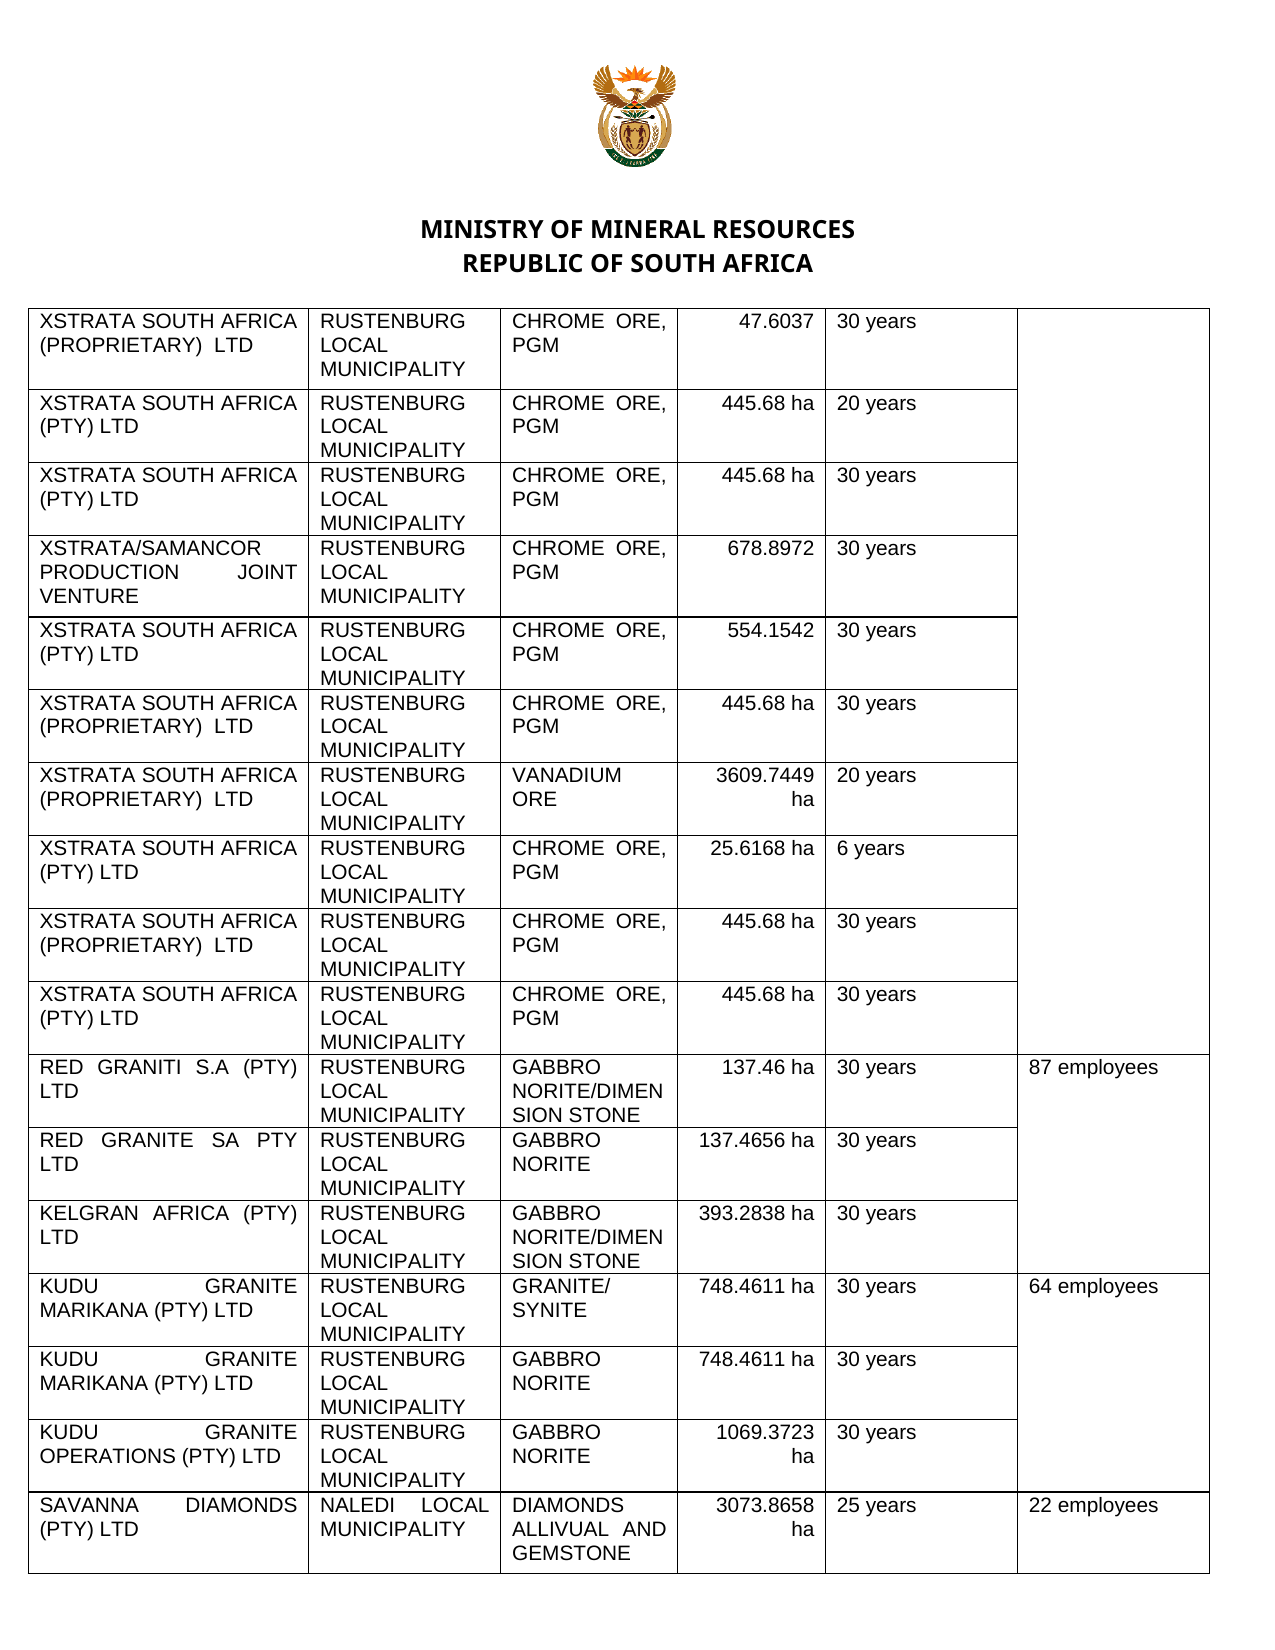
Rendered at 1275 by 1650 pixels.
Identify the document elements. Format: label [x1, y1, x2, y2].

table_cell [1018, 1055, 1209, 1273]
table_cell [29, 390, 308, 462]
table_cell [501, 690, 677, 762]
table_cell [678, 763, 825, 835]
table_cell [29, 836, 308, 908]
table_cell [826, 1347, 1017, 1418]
picture [593, 64, 676, 167]
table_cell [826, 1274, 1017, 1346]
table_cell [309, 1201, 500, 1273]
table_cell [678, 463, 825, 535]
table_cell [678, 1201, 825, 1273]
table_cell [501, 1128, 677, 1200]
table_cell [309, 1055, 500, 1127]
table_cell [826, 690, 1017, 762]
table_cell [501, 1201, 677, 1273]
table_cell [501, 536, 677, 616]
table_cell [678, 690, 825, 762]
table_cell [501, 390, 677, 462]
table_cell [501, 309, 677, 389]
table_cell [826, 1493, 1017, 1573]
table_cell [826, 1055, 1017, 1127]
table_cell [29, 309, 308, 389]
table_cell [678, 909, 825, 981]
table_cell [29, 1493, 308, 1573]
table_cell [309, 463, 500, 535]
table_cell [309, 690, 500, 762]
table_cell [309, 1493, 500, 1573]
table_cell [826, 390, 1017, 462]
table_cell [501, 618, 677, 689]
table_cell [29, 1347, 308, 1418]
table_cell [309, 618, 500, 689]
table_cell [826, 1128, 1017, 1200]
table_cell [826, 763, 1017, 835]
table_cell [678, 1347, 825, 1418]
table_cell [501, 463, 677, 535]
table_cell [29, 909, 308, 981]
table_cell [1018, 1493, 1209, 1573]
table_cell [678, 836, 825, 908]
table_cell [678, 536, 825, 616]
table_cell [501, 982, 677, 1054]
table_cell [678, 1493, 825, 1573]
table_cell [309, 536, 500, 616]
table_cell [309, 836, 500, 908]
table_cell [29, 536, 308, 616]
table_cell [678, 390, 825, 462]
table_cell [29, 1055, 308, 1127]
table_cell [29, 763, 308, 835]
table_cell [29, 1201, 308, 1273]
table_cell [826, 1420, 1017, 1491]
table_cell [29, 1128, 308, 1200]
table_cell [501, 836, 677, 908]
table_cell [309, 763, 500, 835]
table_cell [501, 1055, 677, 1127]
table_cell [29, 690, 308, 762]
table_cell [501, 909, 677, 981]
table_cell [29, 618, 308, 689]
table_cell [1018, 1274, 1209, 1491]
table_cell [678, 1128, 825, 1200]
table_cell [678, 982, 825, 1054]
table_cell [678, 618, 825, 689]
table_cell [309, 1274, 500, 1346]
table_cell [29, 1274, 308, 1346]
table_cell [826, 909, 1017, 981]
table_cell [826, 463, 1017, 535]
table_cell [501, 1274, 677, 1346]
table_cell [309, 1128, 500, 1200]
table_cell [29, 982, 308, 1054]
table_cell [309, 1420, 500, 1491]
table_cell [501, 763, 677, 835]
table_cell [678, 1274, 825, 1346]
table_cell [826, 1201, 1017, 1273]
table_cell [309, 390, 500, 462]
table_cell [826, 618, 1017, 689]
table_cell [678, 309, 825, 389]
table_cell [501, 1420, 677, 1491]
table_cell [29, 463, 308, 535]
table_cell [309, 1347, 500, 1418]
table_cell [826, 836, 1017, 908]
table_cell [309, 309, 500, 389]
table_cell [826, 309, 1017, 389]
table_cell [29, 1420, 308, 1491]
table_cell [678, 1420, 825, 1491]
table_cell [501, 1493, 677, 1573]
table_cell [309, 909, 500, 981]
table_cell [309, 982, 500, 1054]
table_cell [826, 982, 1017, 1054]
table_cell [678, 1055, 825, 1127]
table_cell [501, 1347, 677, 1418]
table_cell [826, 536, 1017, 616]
